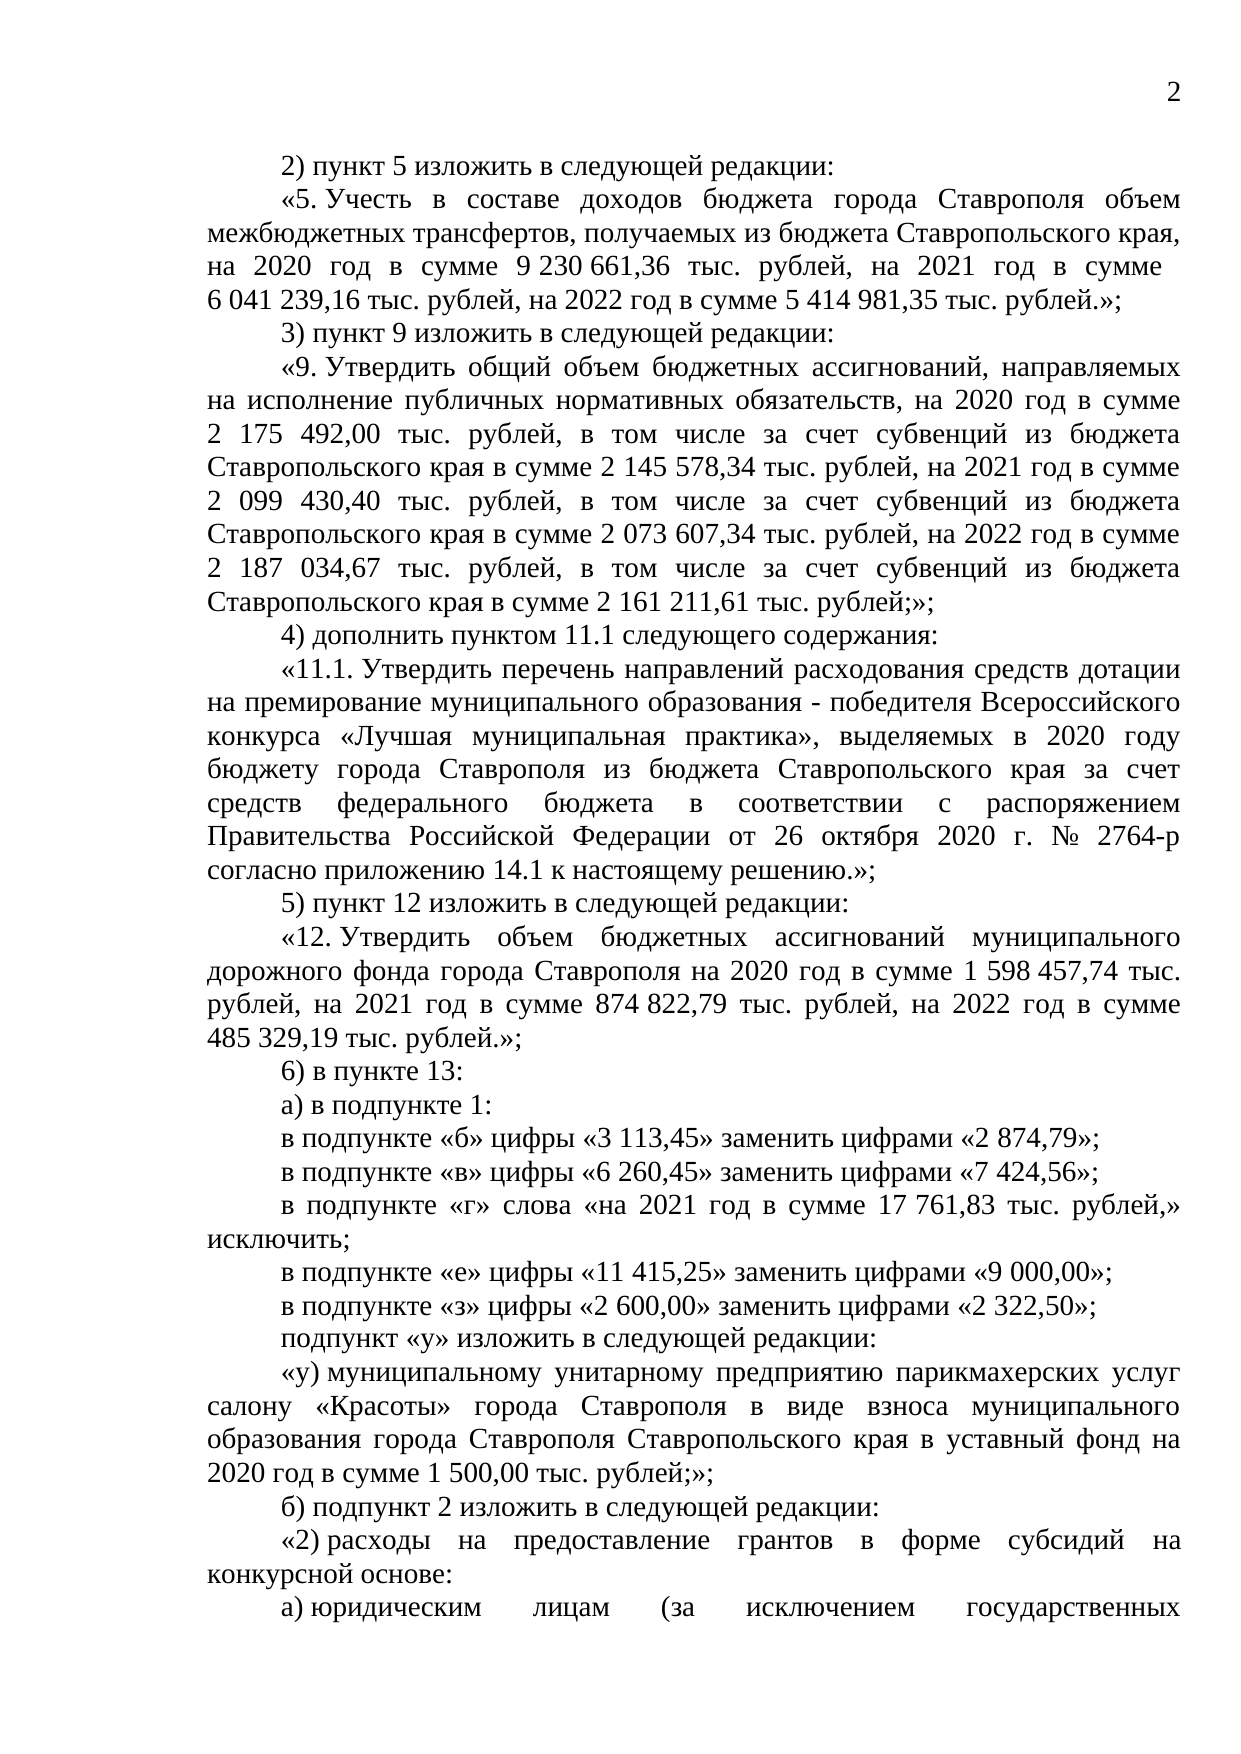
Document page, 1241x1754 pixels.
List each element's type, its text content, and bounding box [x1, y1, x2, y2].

text 5) пункт 12 изложить в следующей редакции: [207, 886, 1181, 919]
text в подпункте «з» цифры «2 600,00» заменить цифрами «2 322,50»; [207, 1288, 1181, 1322]
text 6) в пункте 13: [207, 1053, 1181, 1087]
text в подпункте «б» цифры «3 113,45» заменить цифрами «2 874,79»; [207, 1120, 1181, 1154]
text в подпункте «в» цифры «6 260,45» заменить цифрами «7 424,56»; [207, 1154, 1181, 1187]
text а) в подпункте 1: [207, 1087, 1181, 1120]
text 3) пункт 9 изложить в следующей редакции: [207, 315, 1181, 349]
text «5. Учесть в составе доходов бюджета города Ставрополя объем межбюджетных трансфертов, получаемых из бюджета Ставропольского края, на 2020 год в сумме 9 230 661,36 тыс. рублей, на 2021 год в сумме 6 041 239,16 тыс. рублей, на 2022 год в сумме 5 414 981,35 тыс. рублей.»; [207, 181, 1181, 315]
text 2) пункт 5 изложить в следующей редакции: [207, 148, 1181, 181]
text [207, 1589, 1181, 1623]
text «у) муниципальному унитарному предприятию парикмахерских услуг салону «Красоты» города Ставрополя в виде взноса муниципального образования города Ставрополя Ставропольского края в уставный фонд на 2020 год в сумме 1 500,00 тыс. рублей;»; [207, 1354, 1181, 1489]
text в подпункте «г» слова «на 2021 год в сумме 17 761,83 тыс. рублей,» исключить; [207, 1187, 1181, 1254]
text «12. Утвердить объем бюджетных ассигнований муниципального дорожного фонда города Ставрополя на 2020 год в сумме 1 598 457,74 тыс. рублей, на 2021 год в сумме 874 822,79 тыс. рублей, на 2022 год в сумме 485 329,19 тыс. рублей.»; [207, 919, 1181, 1053]
text в подпункте «е» цифры «11 415,25» заменить цифрами «9 000,00»; [207, 1254, 1181, 1288]
text 4) дополнить пунктом 11.1 следующего содержания: [207, 617, 1181, 651]
text подпункт «у» изложить в следующей редакции: [207, 1322, 1181, 1354]
text «9. Утвердить общий объем бюджетных ассигнований, направляемых на исполнение публичных нормативных обязательств, на 2020 год в сумме 2 175 492,00 тыс. рублей, в том числе за счет субвенций из бюджета Ставропольского края в сумме 2 145 578,34 тыс. рублей, на 2021 год в сумме 2 099 430,40 тыс. рублей, в том числе за счет субвенций из бюджета Ставропольского края в сумме 2 073 607,34 тыс. рублей, на 2022 год в сумме 2 187 034,67 тыс. рублей, в том числе за счет субвенций из бюджета Ставропольского края в сумме 2 161 211,61 тыс. рублей;»; [207, 349, 1181, 617]
text «11.1. Утвердить перечень направлений расходования средств дотации на премирование муниципального образования - победителя Всероссийского конкурса «Лучшая муниципальная практика», выделяемых в 2020 году бюджету города Ставрополя из бюджета Ставропольского края за счет средств федерального бюджета в соответствии с распоряжением Правительства Российской Федерации от 26 октября 2020 г. № 2764-р согласно приложению 14.1 к настоящему решению.»; [207, 651, 1181, 886]
text б) подпункт 2 изложить в следующей редакции: [207, 1489, 1181, 1522]
text «2) расходы на предоставление грантов в форме субсидий на конкурсной основе: [207, 1522, 1181, 1589]
